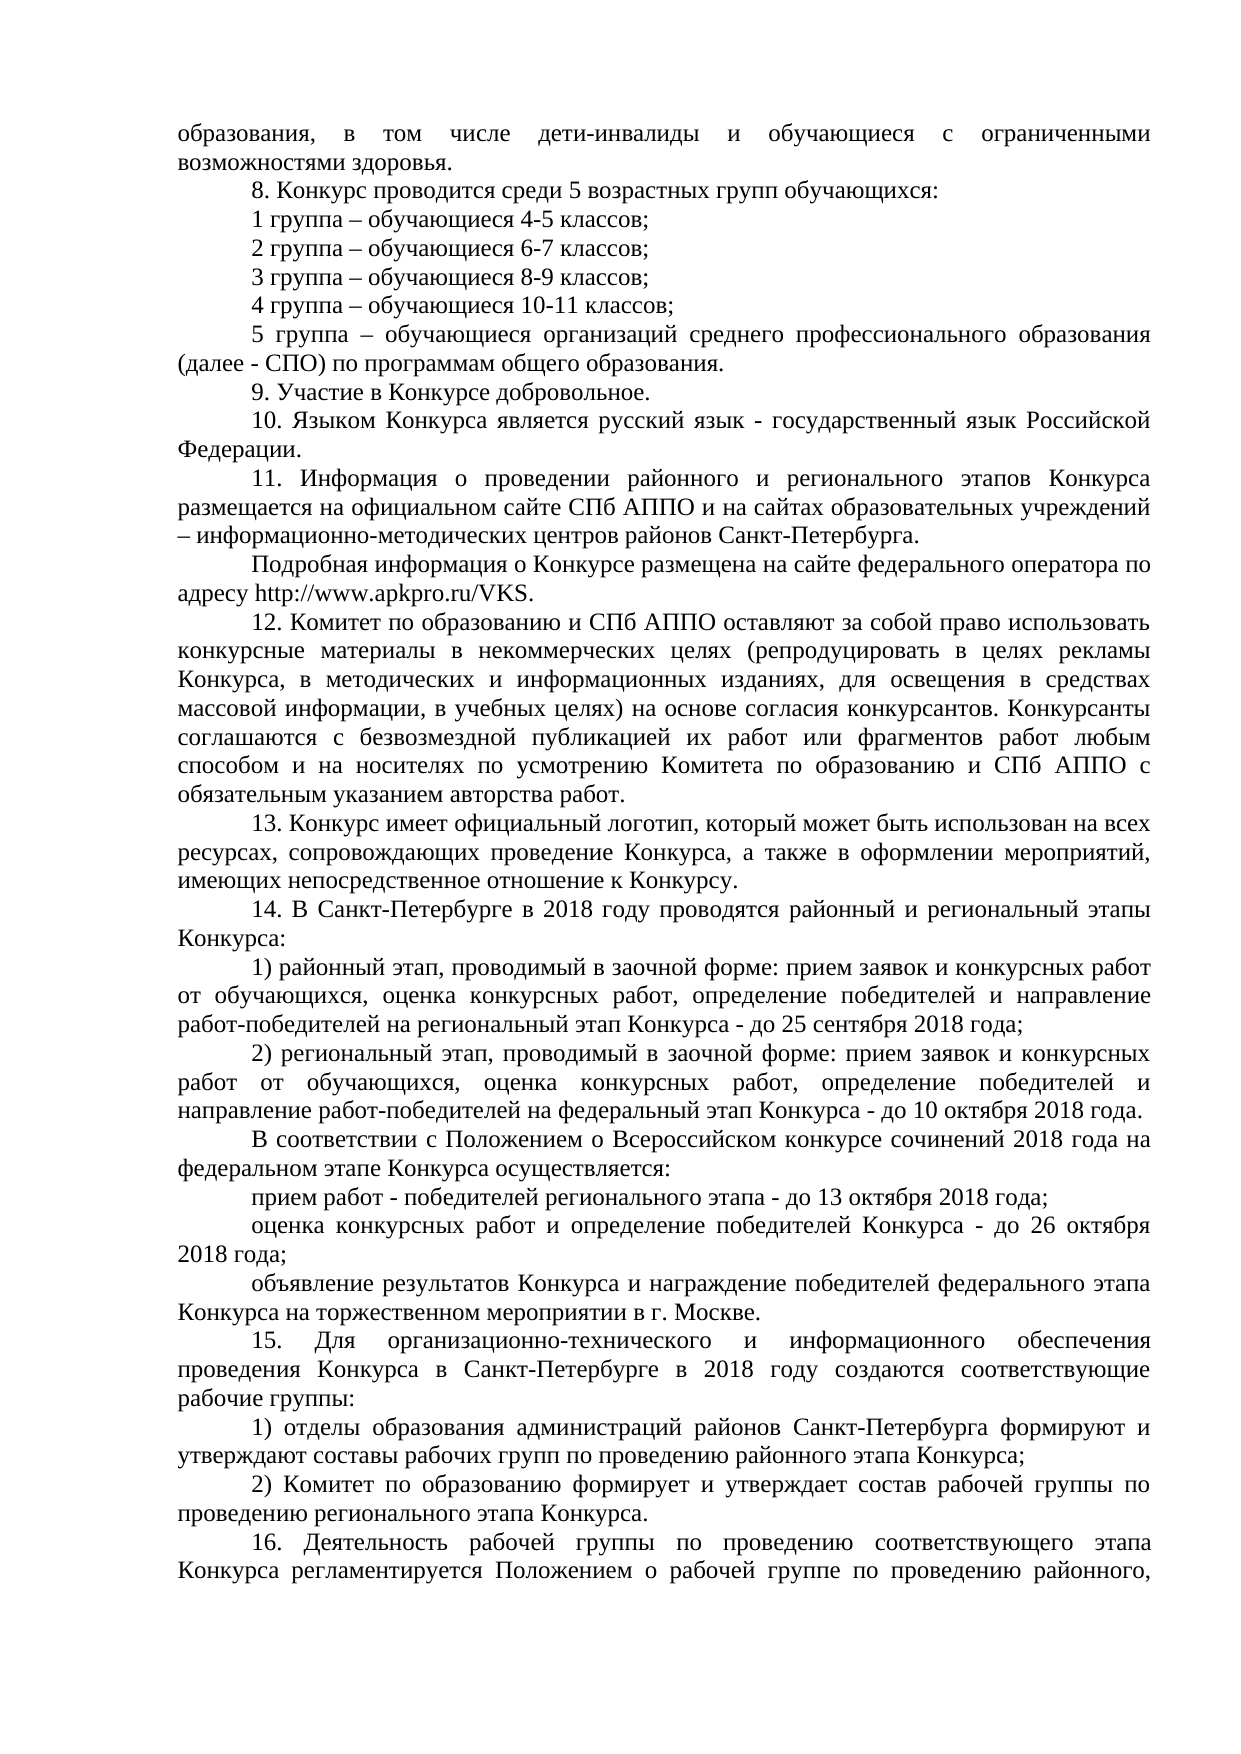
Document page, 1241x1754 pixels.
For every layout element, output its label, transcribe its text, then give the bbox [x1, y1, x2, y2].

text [177, 1527, 1152, 1584]
text 9. Участие в Конкурсе добровольное. [177, 377, 1152, 406]
text 10. Языком Конкурса является русский язык - государственный язык Российской Федерации. [177, 406, 1152, 463]
text В соответствии с Положением о Всероссийском конкурсе сочинений 2018 года на федеральном этапе Конкурса осуществляется: [177, 1124, 1152, 1182]
text 3 группа – обучающиеся 8-9 классов; [177, 262, 1152, 291]
text 1 группа – обучающиеся 4-5 классов; [177, 204, 1152, 233]
text оценка конкурсных работ и определение победителей Конкурса - до 26 октября 2018 года; [177, 1211, 1152, 1268]
text 8. Конкурс проводится среди 5 возрастных групп обучающихся: [177, 176, 1152, 204]
text 14. В Санкт-Петербурге в 2018 году проводятся районный и региональный этапы Конкурса: [177, 894, 1152, 952]
text 15. Для организационно-технического и информационного обеспечения проведения Конкурса в Санкт-Петербурге в 2018 году создаются соответствующие рабочие группы: [177, 1326, 1152, 1412]
text 1) отделы образования администраций районов Санкт-Петербурга формируют и утверждают составы рабочих групп по проведению районного этапа Конкурса; [177, 1412, 1152, 1469]
text 4 группа – обучающиеся 10-11 классов; [177, 291, 1152, 319]
text 1) районный этап, проводимый в заочной форме: прием заявок и конкурсных работ от обучающихся, оценка конкурсных работ, определение победителей и направление работ-победителей на региональный этап Конкурса - до 25 сентября 2018 года; [177, 952, 1152, 1038]
text 13. Конкурс имеет официальный логотип, который может быть использован на всех ресурсах, сопровождающих проведение Конкурса, а также в оформлении мероприятий, имеющих непосредственное отношение к Конкурсу. [177, 808, 1152, 894]
text 2) региональный этап, проводимый в заочной форме: прием заявок и конкурсных работ от обучающихся, оценка конкурсных работ, определение победителей и направление работ-победителей на федеральный этап Конкурса - до 10 октября 2018 года. [177, 1038, 1152, 1124]
text 2 группа – обучающиеся 6-7 классов; [177, 233, 1152, 262]
text 2) Комитет по образованию формирует и утверждает состав рабочей группы по проведению регионального этапа Конкурса. [177, 1469, 1152, 1527]
text прием работ - победителей регионального этапа - до 13 октября 2018 года; [177, 1182, 1152, 1211]
text Подробная информация о Конкурсе размещена на сайте федерального оператора по адресу http://www.apkpro.ru/VKS. [177, 549, 1152, 607]
text 12. Комитет по образованию и СПб АППО оставляют за собой право использовать конкурсные материалы в некоммерческих целях (репродуцировать в целях рекламы Конкурса, в методических и информационных изданиях, для освещения в средствах массовой информации, в учебных целях) на основе согласия конкурсантов. Конкурсанты соглашаются с безвозмездной публикацией их работ или фрагментов работ любым способом и на носителях по усмотрению Комитета по образованию и СПб АППО с обязательным указанием авторства работ. [177, 607, 1152, 808]
text 11. Информация о проведении районного и регионального этапов Конкурса размещается на официальном сайте СПб АППО и на сайтах образовательных учреждений – информационно-методических центров районов Санкт-Петербурга. [177, 463, 1152, 549]
text объявление результатов Конкурса и награждение победителей федерального этапа Конкурса на торжественном мероприятии в г. Москве. [177, 1268, 1152, 1326]
text 5 группа – обучающиеся организаций среднего профессионального образования (далее - СПО) по программам общего образования. [177, 319, 1152, 377]
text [177, 118, 1152, 176]
